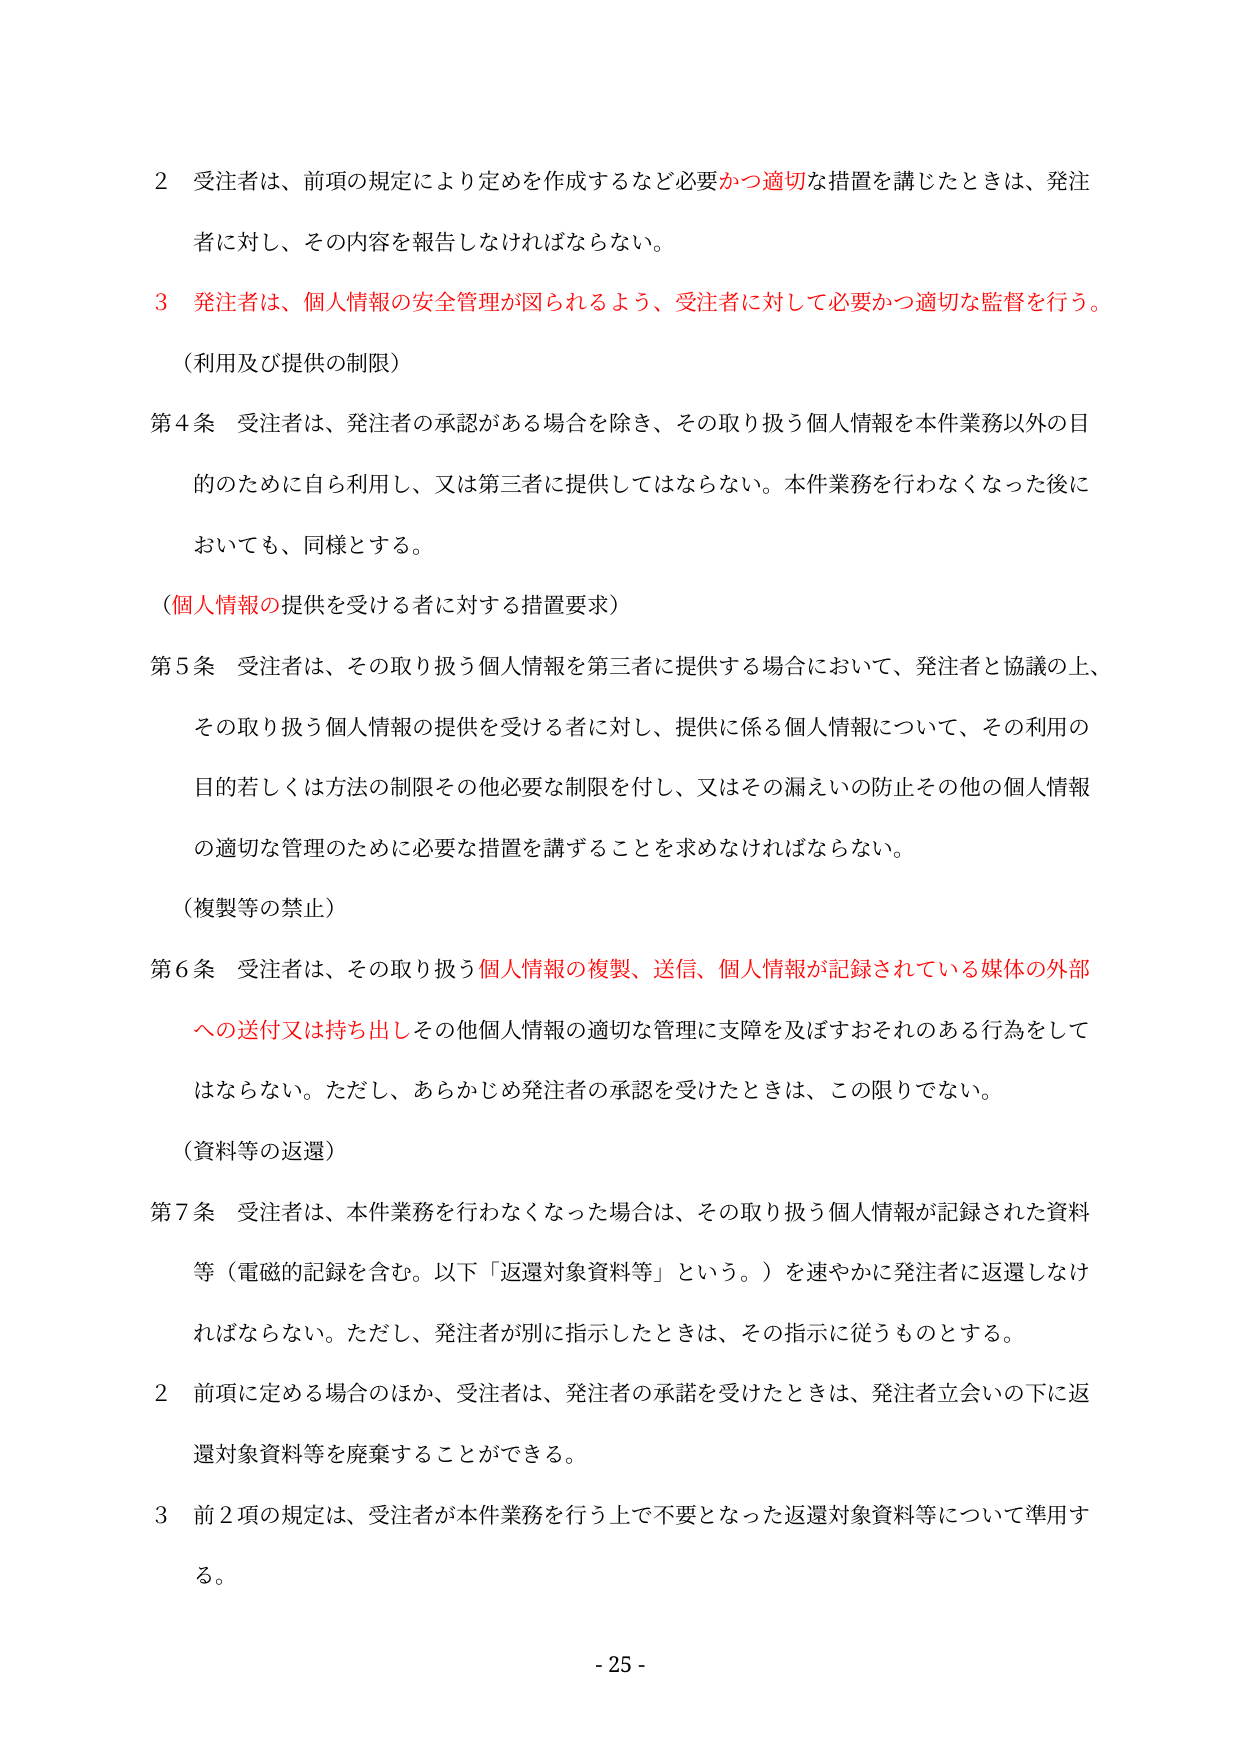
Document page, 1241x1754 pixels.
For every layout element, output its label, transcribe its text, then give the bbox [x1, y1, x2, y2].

text （資料等の返還） [150, 1119, 1090, 1180]
text ２ 受注者は、前項の規定により定めを作成するなど必要かつ適切な措置を講じたときは、発注者に対し、その内容を報告しなければならない。 [150, 149, 1090, 271]
text ２ 前項に定める場合のほか、受注者は、発注者の承諾を受けたときは、発注者立会いの下に返還対象資料等を廃棄することができる。 [150, 1362, 1090, 1483]
text 第５条 受注者は、その取り扱う個人情報を第三者に提供する場合において、発注者と協議の上、その取り扱う個人情報の提供を受ける者に対し、提供に係る個人情報について、その利用の目的若しくは方法の制限その他必要な制限を付し、又はその漏えいの防止その他の個人情報の適切な管理のために必要な措置を講ずることを求めなければならない。 [150, 634, 1090, 877]
text （複製等の禁止） [150, 877, 1090, 938]
text 第７条 受注者は、本件業務を行わなくなった場合は、その取り扱う個人情報が記録された資料等（電磁的記録を含む。以下「返還対象資料等」という。）を速やかに発注者に返還しなければならない。ただし、発注者が別に指示したときは、その指示に従うものとする。 [150, 1180, 1090, 1362]
text ３ 発注者は、個人情報の安全管理が図られるよう、受注者に対して必要かつ適切な監督を行う。 [150, 271, 1090, 331]
text （個人情報の提供を受ける者に対する措置要求） [150, 574, 1090, 634]
text ３ 前２項の規定は、受注者が本件業務を行う上で不要となった返還対象資料等について準用する。 [150, 1483, 1090, 1604]
text （利用及び提供の制限） [150, 331, 1090, 392]
text 第６条 受注者は、その取り扱う個人情報の複製、送信、個人情報が記録されている媒体の外部への送付又は持ち出しその他個人情報の適切な管理に支障を及ぼすおそれのある行為をしてはならない。ただし、あらかじめ発注者の承認を受けたときは、この限りでない。 [150, 938, 1090, 1119]
text 第４条 受注者は、発注者の承認がある場合を除き、その取り扱う個人情報を本件業務以外の目的のために自ら利用し、又は第三者に提供してはならない。本件業務を行わなくなった後においても、同様とする。 [150, 392, 1090, 574]
